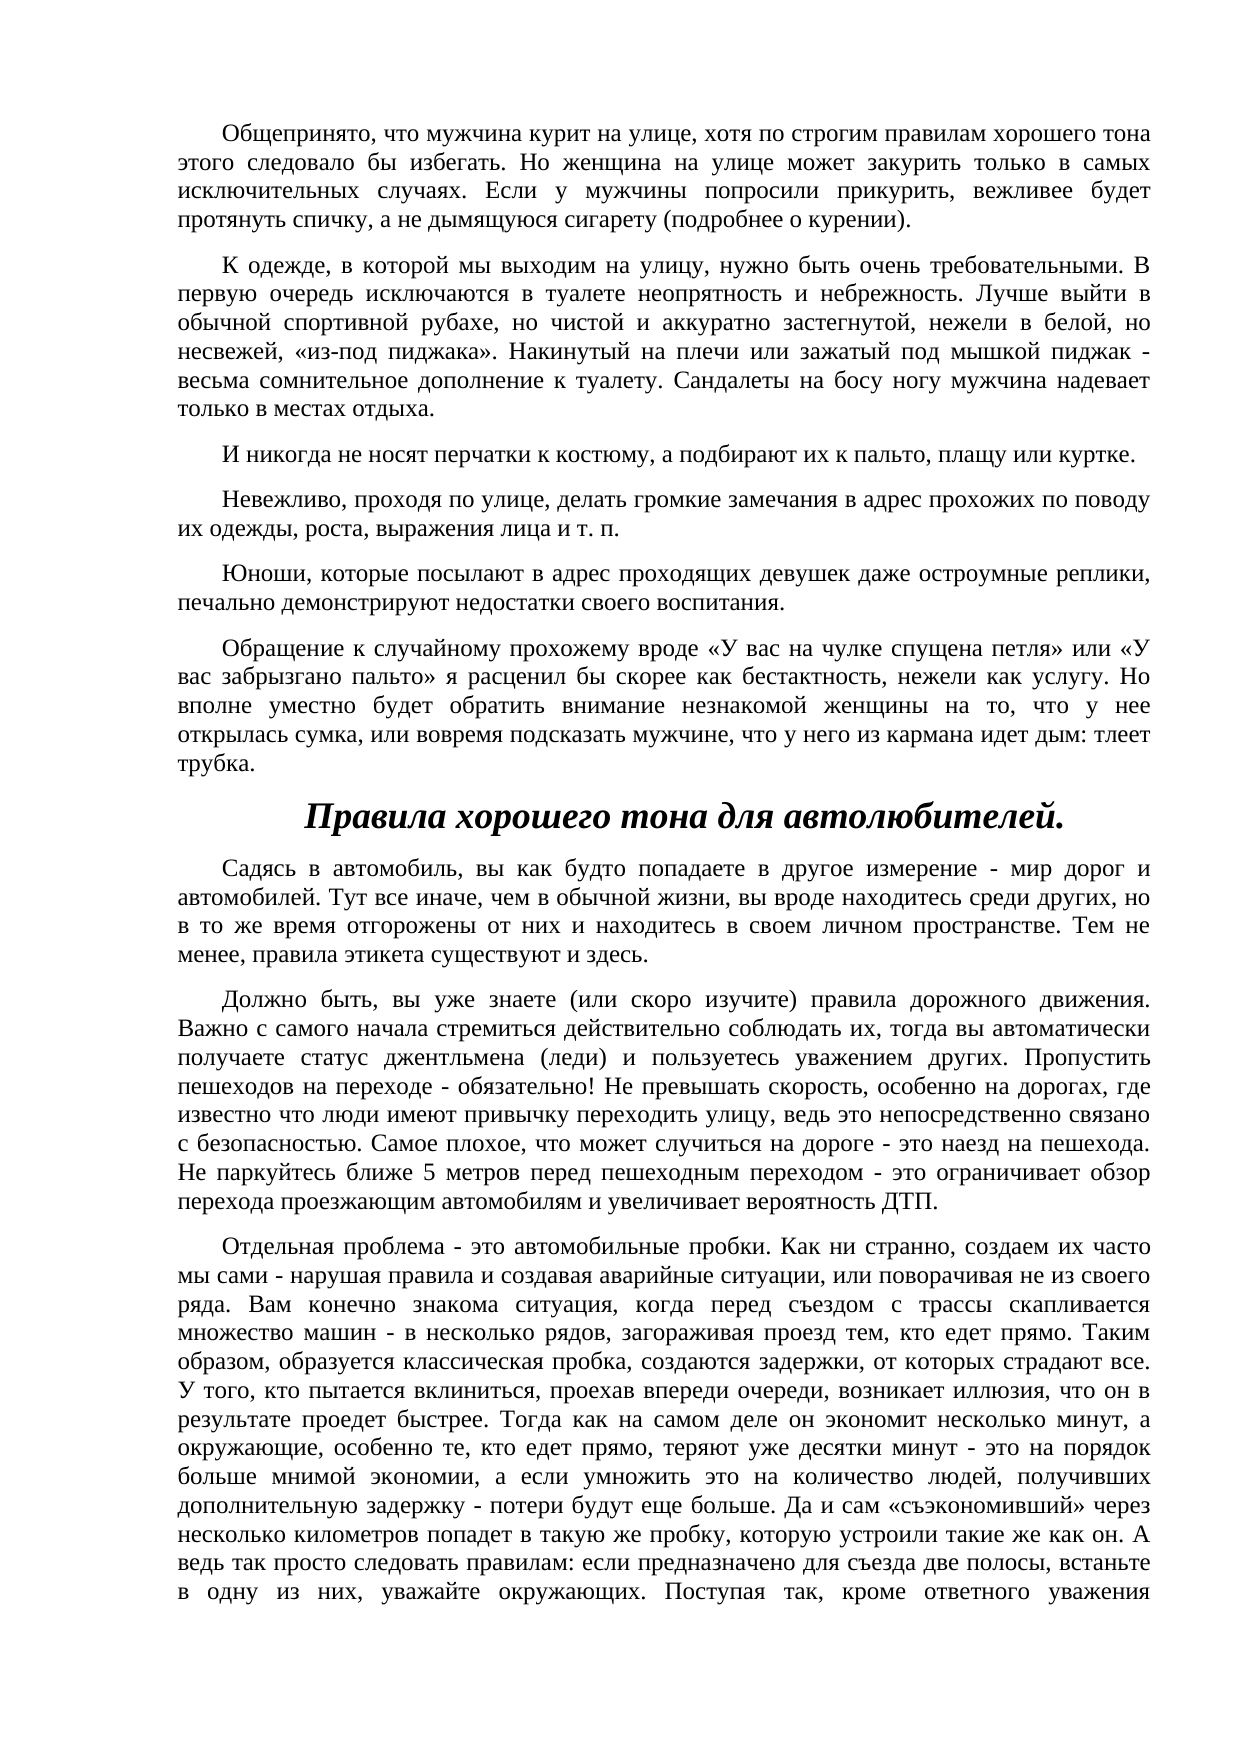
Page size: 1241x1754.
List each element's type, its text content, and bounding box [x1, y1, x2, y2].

text Должно быть, вы уже знаете (или скоро изучите) правила дорожного движения. Важно с самого начала стремиться действительно соблюдать их, тогда вы автоматически получаете статус джентльмена (леди) и пользуетесь уважением других. Пропустить пешеходов на переходе - обязательно! Не превышать скорость, особенно на дорогах, где известно что люди имеют привычку переходить улицу, ведь это непосредственно связано с безопасностью. Самое плохое, что может случиться на дороге - это наезд на пешехода. Не паркуйтесь ближе 5 метров перед пешеходным переходом - это ограничивает обзор перехода проезжающим автомобилям и увеличивает вероятность ДТП. [177, 984, 1152, 1214]
text К одежде, в которой мы выходим на улицу, нужно быть очень требовательными. В первую очередь исключаются в туалете неопрятность и небрежность. Лучше выйти в обычной спортивной рубахе, но чистой и аккуратно застегнутой, нежели в белой, но несвежей, «из-под пиджака». Накинутый на плечи или зажатый под мышкой пиджак - весьма сомнительное дополнение к туалету. Сандалеты на босу ногу мужчина надевает только в местах отдыха. [177, 250, 1152, 422]
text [177, 1231, 1152, 1605]
text Садясь в автомобиль, вы как будто попадаете в другое измерение - мир дорог и автомобилей. Тут все иначе, чем в обычной жизни, вы вроде находитесь среди других, но в то же время отгорожены от них и находитесь в своем личном пространстве. Тем не менее, правила этикета существуют и здесь. [177, 853, 1152, 968]
text Обращение к случайному прохожему вроде «У вас на чулке спущена петля» или «У вас забрызгано пальто» я расценил бы скорее как бестактность, нежели как услугу. Но вполне уместно будет обратить внимание незнакомой женщины на то, что у нее открылась сумка, или вовремя подсказать мужчине, что у него из кармана идет дым: тлеет трубка. [177, 633, 1152, 776]
text И никогда не носят перчатки к костюму, а подбирают их к пальто, плащу или куртке. [177, 439, 1152, 468]
text Невежливо, проходя по улице, делать громкие замечания в адрес прохожих по поводу их одежды, роста, выражения лица и т. п. [177, 484, 1152, 542]
text Юноши, которые посылают в адрес проходящих девушек даже остроумные реплики, печально демонстрируют недостатки своего воспитания. [177, 558, 1152, 616]
text Правила хорошего тона для автолюбителей. [177, 793, 1152, 836]
text Общепринято, что мужчина курит на улице, хотя по строгим правилам хорошего тона этого следовало бы избегать. Но женщина на улице может закурить только в самых исключительных случаях. Если у мужчины попросили прикурить, вежливее будет протянуть спичку, а не дымящуюся сигарету (подробнее о курении). [177, 118, 1152, 233]
